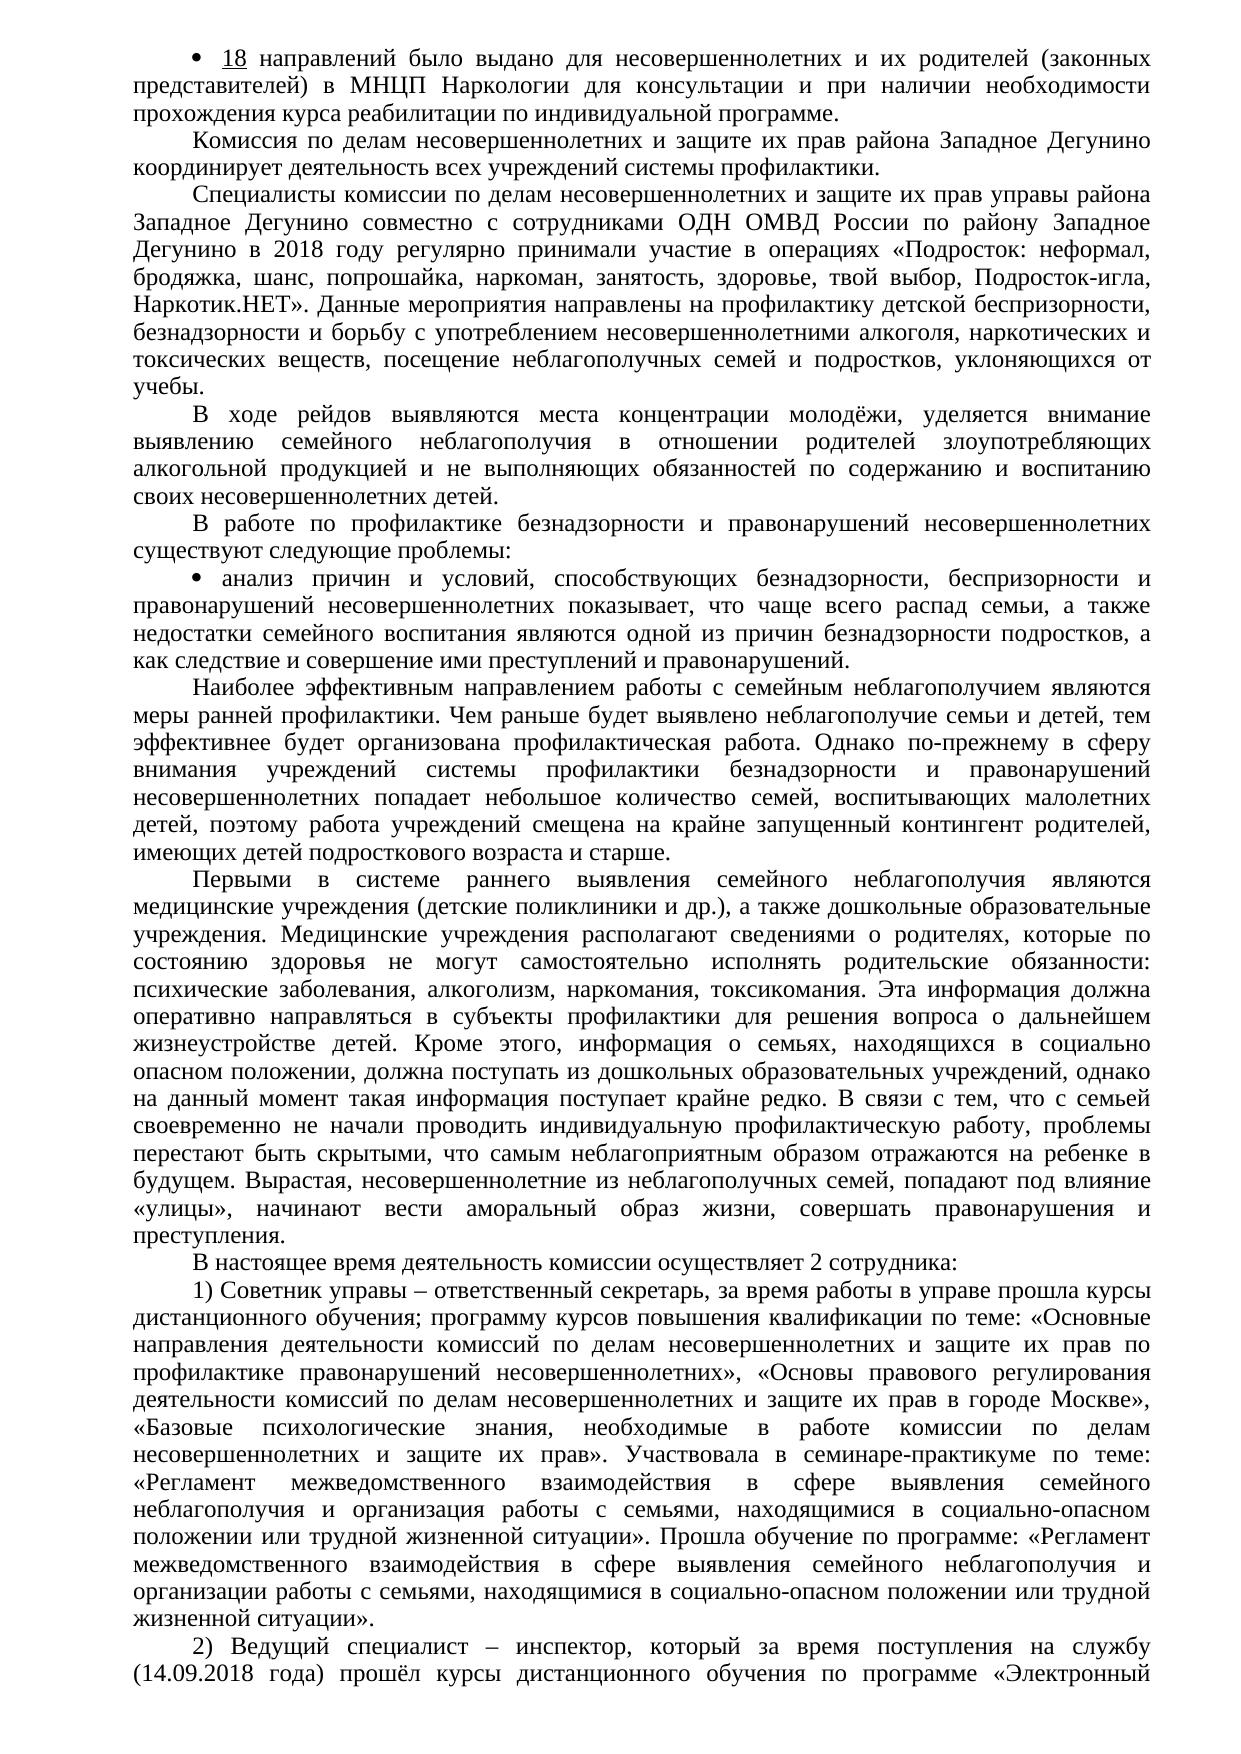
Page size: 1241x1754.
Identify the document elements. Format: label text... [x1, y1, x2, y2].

list 18 направлений было выдано для несовершеннолетних и их родителей (законных представителей) в МНЦП Наркологии для консультации и при наличии необходимости прохождения курса реабилитации по индивидуальной программе. [133, 44, 1152, 126]
list анализ причин и условий, способствующих безнадзорности, беспризорности и правонарушений несовершеннолетних показывает, что чаще всего распад семьи, а также недостатки семейного воспитания являются одной из причин безнадзорности подростков, а как следствие и совершение ими преступлений и правонарушений. [133, 564, 1152, 674]
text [133, 1632, 1152, 1687]
text В ходе рейдов выявляются места концентрации молодёжи, уделяется внимание выявлению семейного неблагополучия в отношении родителей злоупотребляющих алкогольной продукцией и не выполняющих обязанностей по содержанию и воспитанию своих несовершеннолетних детей. [133, 400, 1152, 510]
text Первыми в системе раннего выявления семейного неблагополучия являются медицинские учреждения (детские поликлиники и др.), а также дошкольные образовательные учреждения. Медицинские учреждения располагают сведениями о родителях, которые по состоянию здоровья не могут самостоятельно исполнять родительские обязанности: психические заболевания, алкоголизм, наркомания, токсикомания. Эта информация должна оперативно направляться в субъекты профилактики для решения вопроса о дальнейшем жизнеустройстве детей. Кроме этого, информация о семьях, находящихся в социально опасном положении, должна поступать из дошкольных образовательных учреждений, однако на данный момент такая информация поступает крайне редко. В связи с тем, что с семьей своевременно не начали проводить индивидуальную профилактическую работу, проблемы перестают быть скрытыми, что самым неблагоприятным образом отражаются на ребенке в будущем. Вырастая, несовершеннолетние из неблагополучных семей, попадают под влияние «улицы», начинают вести аморальный образ жизни, совершать правонарушения и преступления. [133, 866, 1152, 1249]
text Наиболее эффективным направлением работы с семейным неблагополучием являются меры ранней профилактики. Чем раньше будет выявлено неблагополучие семьи и детей, тем эффективнее будет организована профилактическая работа. Однако по-прежнему в сферу внимания учреждений системы профилактики безнадзорности и правонарушений несовершеннолетних попадает небольшое количество семей, воспитывающих малолетних детей, поэтому работа учреждений смещена на крайне запущенный контингент родителей, имеющих детей подросткового возраста и старше. [133, 674, 1152, 866]
text Комиссия по делам несовершеннолетних и защите их прав района Западное Дегунино координирует деятельность всех учреждений системы профилактики. [133, 126, 1152, 181]
text В работе по профилактике безнадзорности и правонарушений несовершеннолетних существуют следующие проблемы: [133, 510, 1152, 564]
text 1) Советник управы – ответственный секретарь, за время работы в управе прошла курсы дистанционного обучения; программу курсов повышения квалификации по теме: «Основные направления деятельности комиссий по делам несовершеннолетних и защите их прав по профилактике правонарушений несовершеннолетних», «Основы правового регулирования деятельности комиссий по делам несовершеннолетних и защите их прав в городе Москве», «Базовые психологические знания, необходимые в работе комиссии по делам несовершеннолетних и защите их прав». Участвовала в семинаре-практикуме по теме: «Регламент межведомственного взаимодействия в сфере выявления семейного неблагополучия и организация работы с семьями, находящимися в социально-опасном положении или трудной жизненной ситуации». Прошла обучение по программе: «Регламент межведомственного взаимодействия в сфере выявления семейного неблагополучия и организации работы с семьями, находящимися в социально-опасном положении или трудной жизненной ситуации». [133, 1276, 1152, 1632]
text Специалисты комиссии по делам несовершеннолетних и защите их прав управы района Западное Дегунино совместно с сотрудниками ОДН ОМВД России по району Западное Дегунино в 2018 году регулярно принимали участие в операциях «Подросток: неформал, бродяжка, шанс, попрошайка, наркоман, занятость, здоровье, твой выбор, Подросток-игла, Наркотик.НЕТ». Данные мероприятия направлены на профилактику детской беспризорности, безнадзорности и борьбу с употреблением несовершеннолетними алкоголя, наркотических и токсических веществ, посещение неблагополучных семей и подростков, уклоняющихся от учебы. [133, 181, 1152, 400]
text В настоящее время деятельность комиссии осуществляет 2 сотрудника: [133, 1249, 1152, 1276]
